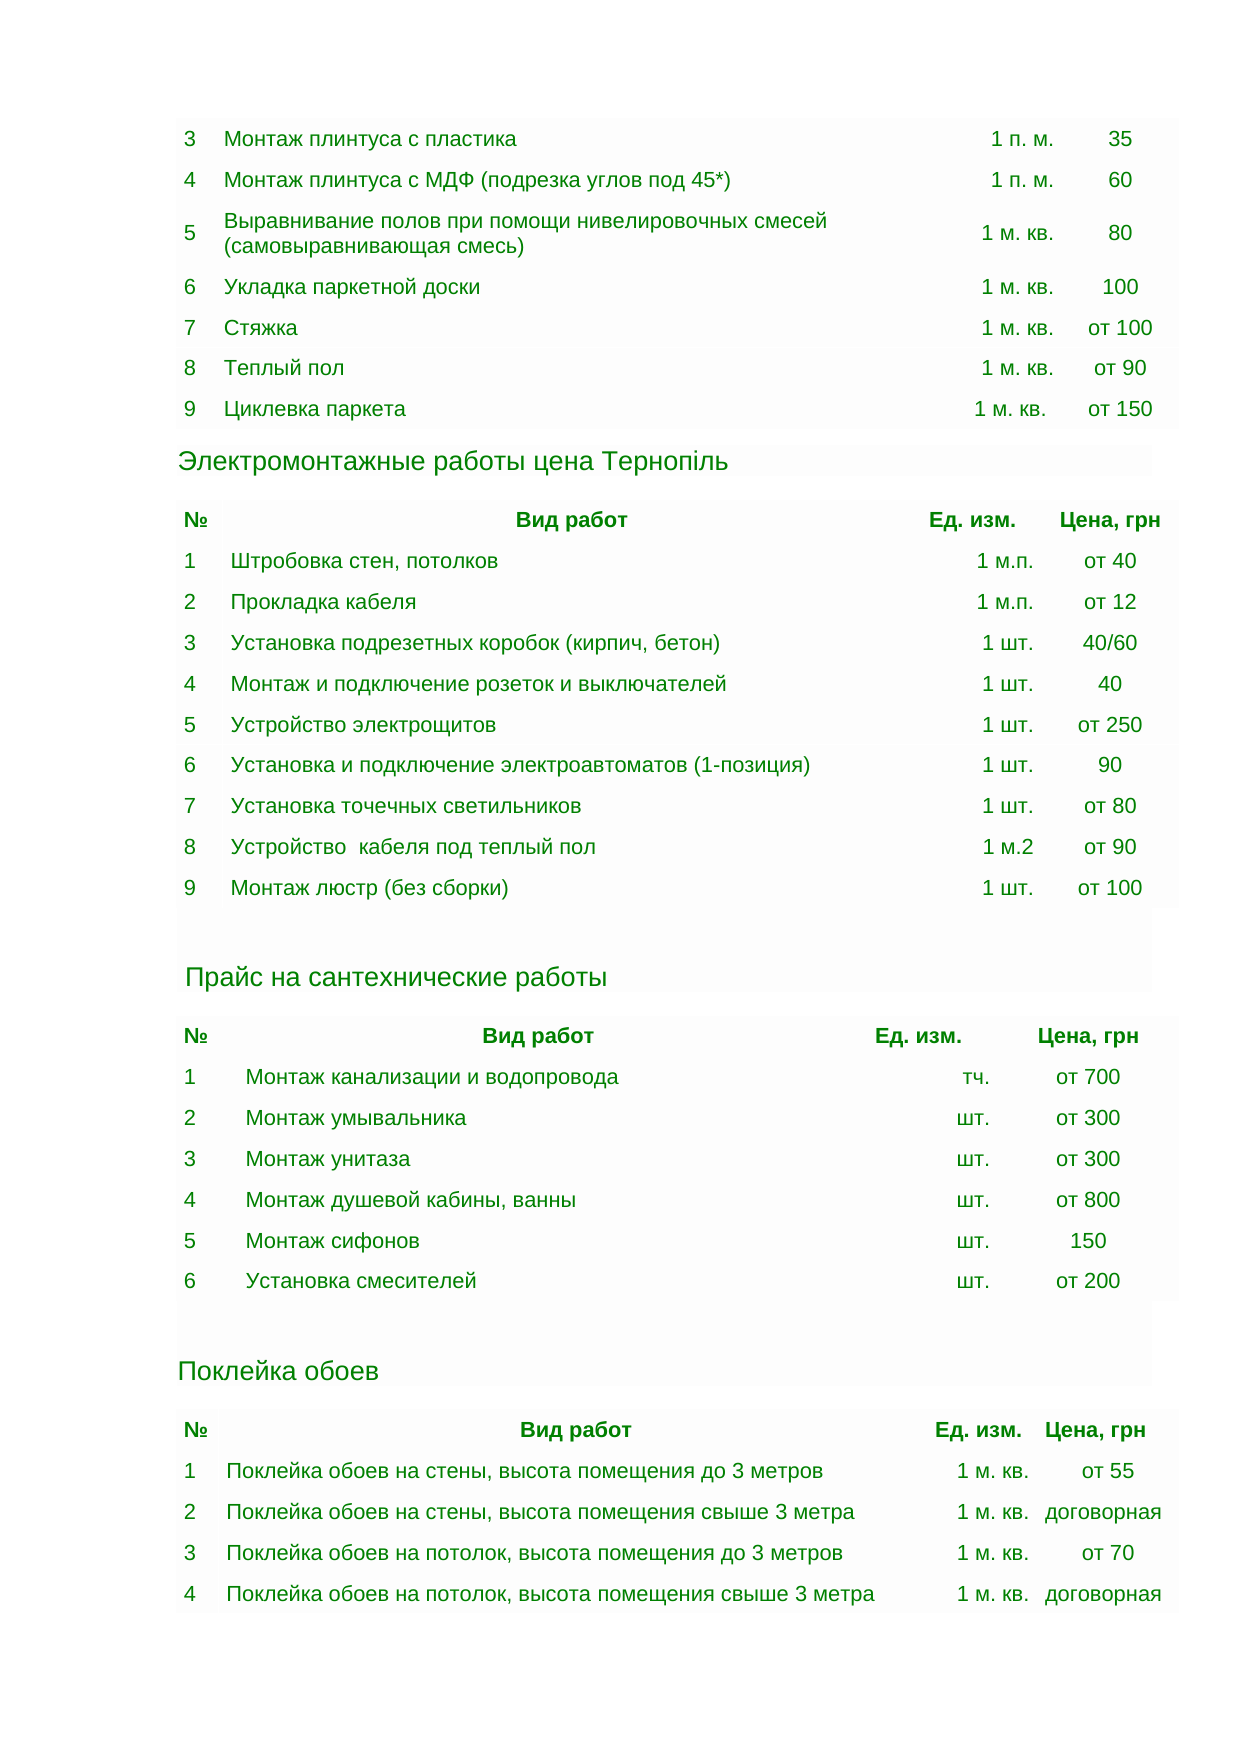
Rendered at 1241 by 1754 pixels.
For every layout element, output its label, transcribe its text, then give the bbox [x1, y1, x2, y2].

table_cell Циклевка паркета [216, 388, 959, 429]
table_cell Монтаж умывальника [238, 1097, 839, 1138]
table_cell Стяжка [216, 307, 959, 347]
table_cell 8 [176, 826, 222, 867]
table_header Цена, грн [1037, 1409, 1179, 1450]
table_cell шт. [839, 1138, 998, 1179]
table_cell 3 [176, 1532, 218, 1573]
table_cell Монтаж плинтуса с пластика [216, 118, 959, 159]
table_cell 35 [1062, 118, 1179, 159]
table_cell Установка точечных светильников [223, 785, 921, 826]
table_cell договорная [1037, 1491, 1179, 1532]
table_cell Монтаж душевой кабины, ванны [238, 1179, 839, 1220]
table_cell 9 [176, 388, 216, 429]
table_cell 1 шт. [921, 622, 1041, 663]
table_cell договорная [1037, 1573, 1179, 1613]
table_cell 60 [1062, 159, 1179, 200]
table_cell 3 [176, 622, 222, 663]
table_cell 4 [176, 1573, 218, 1613]
table_cell шт. [839, 1220, 998, 1261]
table_cell 1 [176, 540, 222, 581]
table_cell Монтаж унитаза [238, 1138, 839, 1179]
table_cell от 55 [1037, 1450, 1179, 1491]
table_cell 1 м. кв. [927, 1573, 1037, 1613]
table_cell от 12 [1041, 581, 1179, 622]
table_cell 6 [176, 266, 216, 307]
table_header Вид работ [238, 1016, 839, 1056]
table_cell Монтаж плинтуса с МДФ (подрезка углов под 45*) [216, 159, 959, 200]
table_cell Прокладка кабеля [223, 581, 921, 622]
table_cell Устройство кабеля под теплый пол [223, 826, 921, 867]
table_cell 7 [176, 785, 222, 826]
table_cell от 300 [998, 1138, 1179, 1179]
table_cell от 150 [1062, 388, 1179, 429]
text Прайс на сантехнические работы [177, 961, 1152, 992]
table_cell шт. [839, 1097, 998, 1138]
table_header Ед. изм. [921, 500, 1041, 540]
table_cell 1 м. кв. [959, 388, 1062, 429]
table_cell от 70 [1037, 1532, 1179, 1573]
table_cell Монтаж люстр (без сборки) [223, 867, 921, 908]
table_cell от 100 [1062, 307, 1179, 347]
table_cell 5 [176, 200, 216, 266]
table_cell Теплый пол [216, 348, 959, 388]
table_cell от 250 [1041, 704, 1179, 744]
table_cell Установка и подключение электроавтоматов (1-позиция) [223, 745, 921, 785]
table_cell Монтаж и подключение розеток и выключателей [223, 663, 921, 704]
table_cell 1 м.п. [921, 540, 1041, 581]
text Электромонтажные работы цена Тернопіль [177, 445, 1152, 476]
table_header Вид работ [219, 1409, 927, 1450]
table_cell Установка подрезетных коробок (кирпич, бетон) [223, 622, 921, 663]
table_cell Монтаж канализации и водопровода [238, 1056, 839, 1097]
table_cell от 300 [998, 1097, 1179, 1138]
table_cell 100 [1062, 266, 1179, 307]
table_header № [176, 1016, 238, 1056]
table_cell 1 м. кв. [959, 348, 1062, 388]
table_cell 40 [1041, 663, 1179, 704]
table_header № [176, 1409, 218, 1450]
table_cell от 200 [998, 1261, 1179, 1301]
table_cell 4 [176, 159, 216, 200]
table_header Ед. изм. [927, 1409, 1037, 1450]
table_cell 1 м. кв. [959, 200, 1062, 266]
table_cell 5 [176, 704, 222, 744]
table_cell 1 шт. [921, 663, 1041, 704]
table_header Вид работ [223, 500, 921, 540]
table_cell 6 [176, 1261, 238, 1301]
table_cell шт. [839, 1261, 998, 1301]
table_cell 1 шт. [921, 785, 1041, 826]
table_header Цена, грн [998, 1016, 1179, 1056]
table_cell 1 [176, 1056, 238, 1097]
table_header № [176, 500, 222, 540]
table_cell Штробовка стен, потолков [223, 540, 921, 581]
table_cell Поклейка обоев на стены, высота помещения свыше 3 метра [219, 1491, 927, 1532]
table_cell от 800 [998, 1179, 1179, 1220]
table_cell 1 м. кв. [927, 1491, 1037, 1532]
table_cell 1 шт. [921, 867, 1041, 908]
table_cell 90 [1041, 745, 1179, 785]
table_cell 3 [176, 118, 216, 159]
table_cell от 90 [1041, 826, 1179, 867]
table_cell 1 шт. [921, 704, 1041, 744]
table_cell 1 м.п. [921, 581, 1041, 622]
table_cell от 80 [1041, 785, 1179, 826]
table_cell 2 [176, 1097, 238, 1138]
table_header Цена, грн [1041, 500, 1179, 540]
table_cell 5 [176, 1220, 238, 1261]
table_cell Поклейка обоев на потолок, высота помещения до 3 метров [219, 1532, 927, 1573]
table_cell 1 м. кв. [927, 1450, 1037, 1491]
table_cell Поклейка обоев на потолок, высота помещения свыше 3 метра [219, 1573, 927, 1613]
table_cell 2 [176, 581, 222, 622]
table_cell 2 [176, 1491, 218, 1532]
table_cell 1 шт. [921, 745, 1041, 785]
table_cell Устройство электрощитов [223, 704, 921, 744]
table_cell 6 [176, 745, 222, 785]
table_cell Укладка паркетной доски [216, 266, 959, 307]
table_cell 4 [176, 1179, 238, 1220]
table_cell 1 м. кв. [959, 307, 1062, 347]
table_cell 80 [1062, 200, 1179, 266]
table_cell от 700 [998, 1056, 1179, 1097]
table_cell 4 [176, 663, 222, 704]
table_cell от 100 [1041, 867, 1179, 908]
table_cell от 40 [1041, 540, 1179, 581]
text Поклейка обоев [177, 1354, 1152, 1386]
table_cell 1 п. м. [959, 159, 1062, 200]
table_cell Поклейка обоев на стены, высота помещения до 3 метров [219, 1450, 927, 1491]
table_cell 1 м. кв. [927, 1532, 1037, 1573]
table_cell 1 п. м. [959, 118, 1062, 159]
table_cell Монтаж сифонов [238, 1220, 839, 1261]
table_cell 1 м.2 [921, 826, 1041, 867]
table_cell 40/60 [1041, 622, 1179, 663]
table_cell 7 [176, 307, 216, 347]
table_cell 1 [176, 1450, 218, 1491]
table_cell 9 [176, 867, 222, 908]
table_cell Установка смесителей [238, 1261, 839, 1301]
table_cell шт. [839, 1179, 998, 1220]
table_cell 150 [998, 1220, 1179, 1261]
table_cell тч. [839, 1056, 998, 1097]
table_cell от 90 [1062, 348, 1179, 388]
table_cell 8 [176, 348, 216, 388]
table_header Ед. изм. [839, 1016, 998, 1056]
table_cell Выравнивание полов при помощи нивелировочных смесей (самовыравнивающая смесь) [216, 200, 959, 266]
table_cell 1 м. кв. [959, 266, 1062, 307]
table_cell 3 [176, 1138, 238, 1179]
